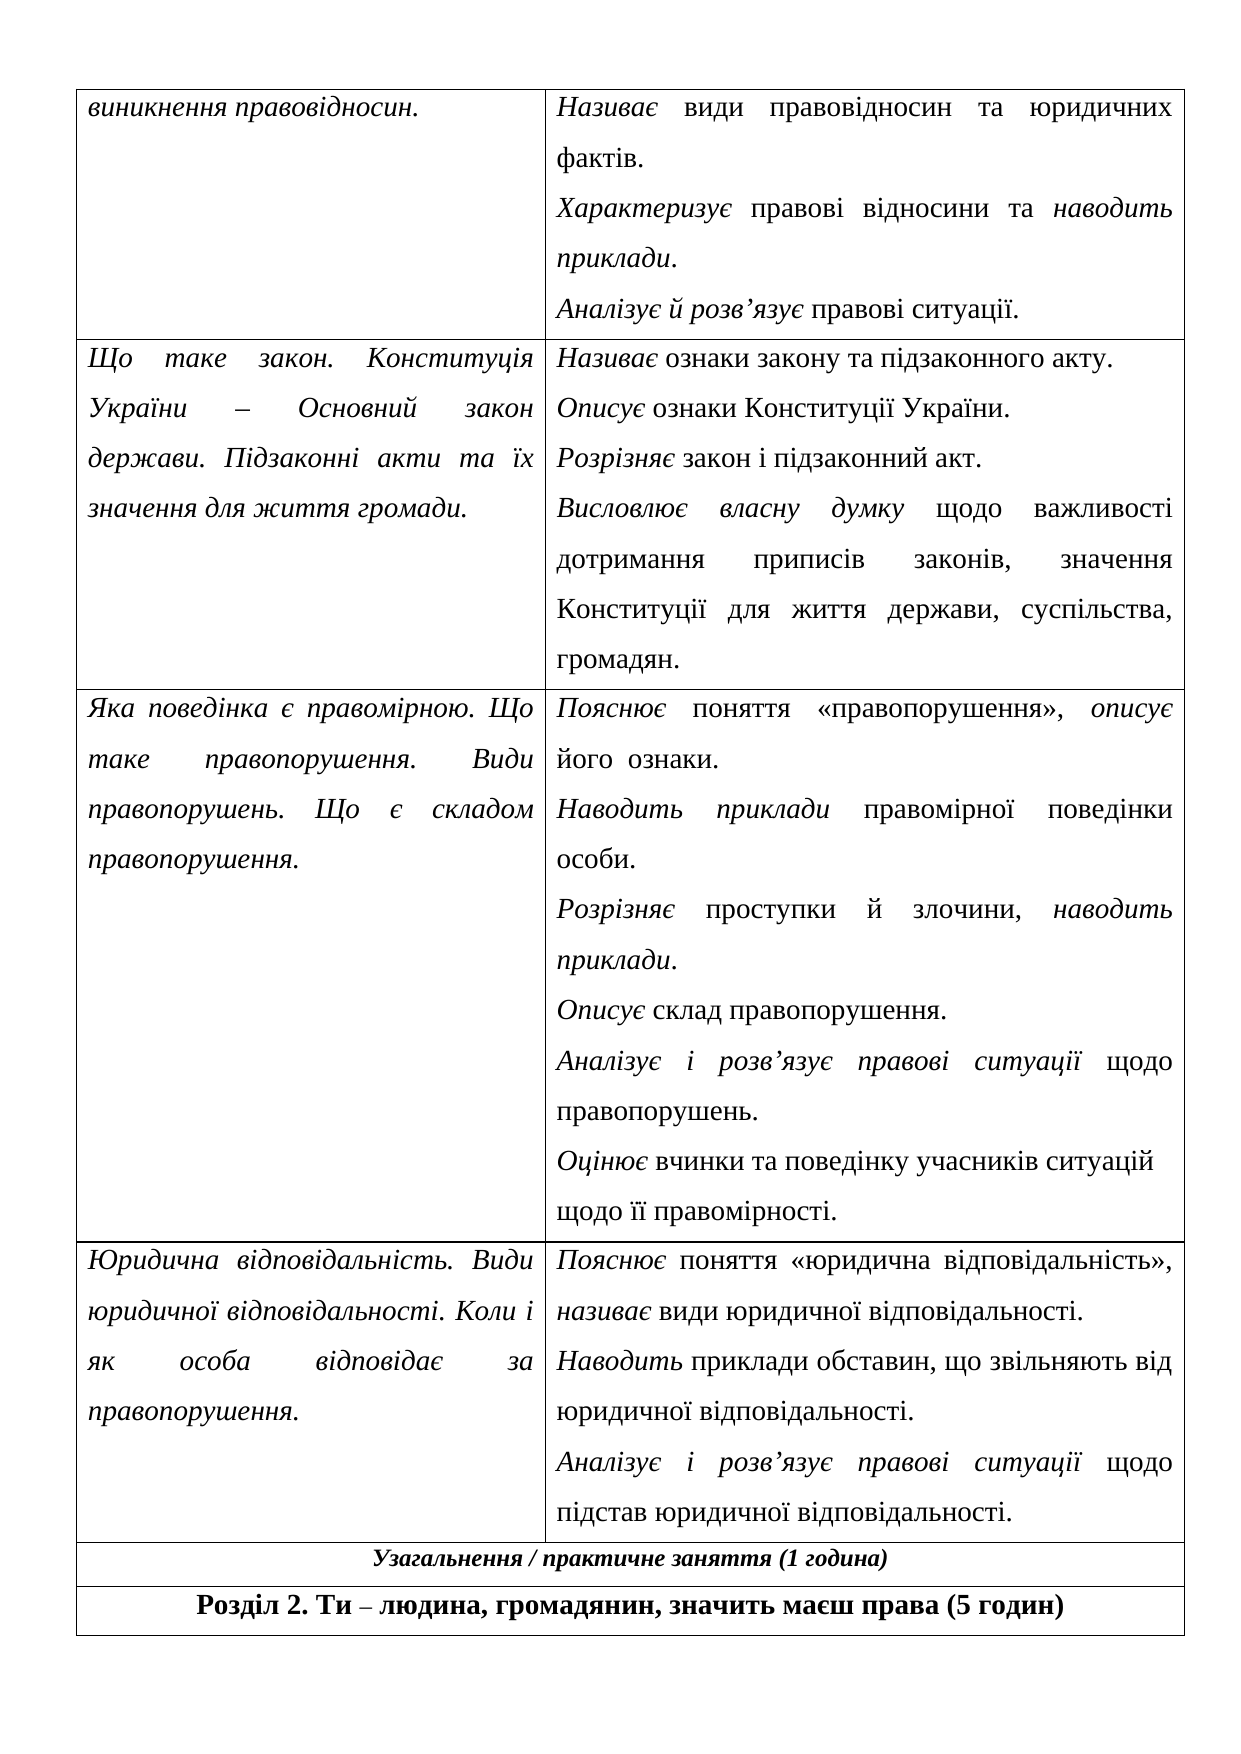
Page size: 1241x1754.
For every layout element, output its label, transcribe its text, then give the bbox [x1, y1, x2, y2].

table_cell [546, 90, 1184, 339]
table_cell Яка поведінка є правомірною. Що таке правопорушення. Види правопорушень. Що є складом правопорушення. [77, 690, 545, 1241]
table_cell Розділ 2. Ти – людина, громадянин, значить маєш права (5 годин) [77, 1587, 1184, 1635]
table_cell Узагальнення / практичне заняття (1 година) [77, 1543, 1184, 1586]
table_cell Що таке закон. Конституція України – Основний закон держави. Підзаконні акти та їх значення для життя громади. [77, 340, 545, 689]
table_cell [77, 90, 545, 339]
table_cell Називає ознаки закону та підзаконного акту. Описує ознаки Конституції України. Розрізняє закон і підзаконний акт. Висловлює власну думку щодо важливості дотримання приписів законів, значення Конституції для життя держави, суспільства, громадян. [546, 340, 1184, 689]
table_cell Юридична відповідальність. Види юридичної відповідальності. Коли і як особа відповідає за правопорушення. [77, 1243, 545, 1542]
table_cell Пояснює поняття «юридична відповідальність», називає види юридичної відповідальності. Наводить приклади обставин, що звільняють від юридичної відповідальності. Аналізує і розв’язує правові ситуації щодо підстав юридичної відповідальності. [546, 1243, 1184, 1542]
table_cell Пояснює поняття «правопорушення», описує його ознаки. Наводить приклади правомірної поведінки особи. Розрізняє проступки й злочини, наводить приклади. Описує склад правопорушення. Аналізує і розв’язує правові ситуації щодо правопорушень. Оцінює вчинки та поведінку учасників ситуацій щодо її правомірності. [546, 690, 1184, 1241]
